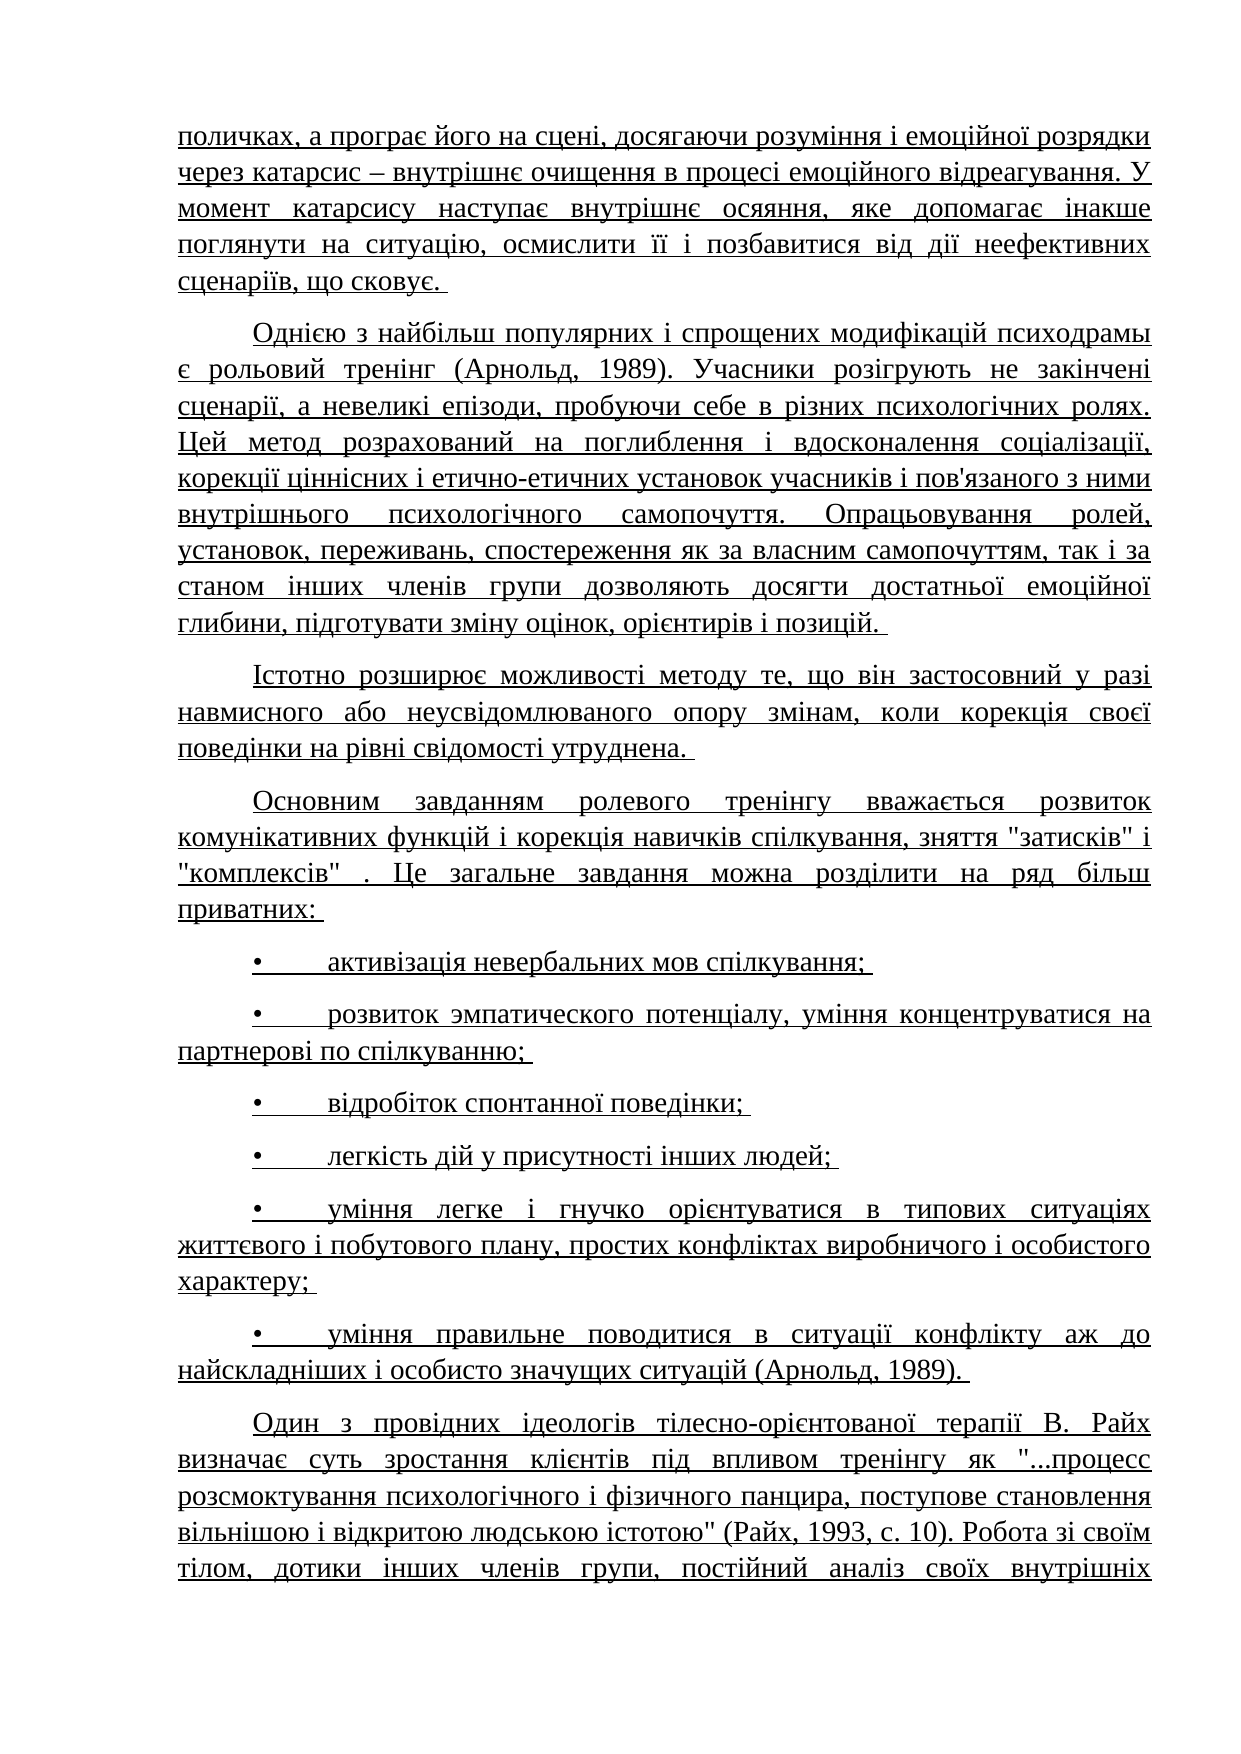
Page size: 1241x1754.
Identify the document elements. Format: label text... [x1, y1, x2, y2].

text • активізація невербальних мов спілкування; [177, 944, 1152, 977]
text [177, 1544, 1152, 1579]
text Істотно розширює можливості методу те, що він застосовний у разі навмисного або неусвідомлюваного опору змінам, коли корекція своєї поведінки на рівні свідомості утруднена. [177, 657, 1152, 763]
text • відробіток спонтанної поведінки; [177, 1086, 1152, 1119]
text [177, 118, 1152, 183]
text Основним завданням ролевого тренінгу вважається розвиток комунікативних функцій і корекція навичків спілкування, зняття "затисків" і "комплексів" . Це загальне завдання можна розділити на ряд більш приватних: [177, 849, 1152, 924]
text • розвиток эмпатического потенціалу, уміння концентруватися на партнерові по спілкуванню; [177, 997, 1152, 1066]
text • уміння правильне поводитися в ситуації конфлікту аж до найскладніших і особисто значущих ситуацій (Арнольд, 1989). [177, 1316, 1152, 1386]
text • уміння легке і гнучко орієнтуватися в типових ситуаціях життєвого і побутового плану, простих конфліктах виробничого і особистого характеру; [177, 1191, 1152, 1297]
text Однією з найбільш популярних і спрощених модифікацій психодрамы є рольовий тренінг (Арнольд, 1989). Учасники розігрують не закінчені сценарії, а невеликі епізоди, пробуючи себе в різних психологічних ролях. Цей метод розрахований на поглиблення і вдосконалення соціалізації, корекції ціннісних і етично-етичних установок учасників і пов'язаного з ними внутрішнього психологічного самопочуття. Опрацьовування ролей, установок, переживань, спостереження як за власним самопочуттям, так і за станом інших членів групи дозволяють досягти достатньої емоційної глибини, підготувати зміну оцінок, орієнтирів і позицій. [177, 526, 1152, 638]
text • легкість дій у присутності інших людей; [177, 1138, 1152, 1172]
text Однією з найбільш популярних і спрощених модифікацій психодрамы є рольовий тренінг (Арнольд, 1989). Учасники розігрують не закінчені сценарії, а невеликі епізоди, пробуючи себе в різних психологічних ролях. Цей метод розрахований на поглиблення і вдосконалення соціалізації, корекції ціннісних і етично-етичних установок учасників і пов'язаного з ними внутрішнього психологічного самопочуття. Опрацьовування ролей, установок, переживань, спостереження як за власним самопочуттям, так і за станом інших членів групи дозволяють досягти достатньої емоційної глибини, підготувати зміну оцінок, орієнтирів і позицій. [177, 316, 1152, 381]
text Основним завданням ролевого тренінгу вважається розвиток комунікативних функцій і корекція навичків спілкування, зняття "затисків" і "комплексів" . Це загальне завдання можна розділити на ряд більш приватних: [177, 783, 1152, 848]
text Однією з найбільш популярних і спрощених модифікацій психодрамы є рольовий тренінг (Арнольд, 1989). Учасники розігрують не закінчені сценарії, а невеликі епізоди, пробуючи себе в різних психологічних ролях. Цей метод розрахований на поглиблення і вдосконалення соціалізації, корекції ціннісних і етично-етичних установок учасників і пов'язаного з ними внутрішнього психологічного самопочуття. Опрацьовування ролей, установок, переживань, спостереження як за власним самопочуттям, так і за станом інших членів групи дозволяють досягти достатньої емоційної глибини, підготувати зміну оцінок, орієнтирів і позицій. [177, 382, 1152, 453]
